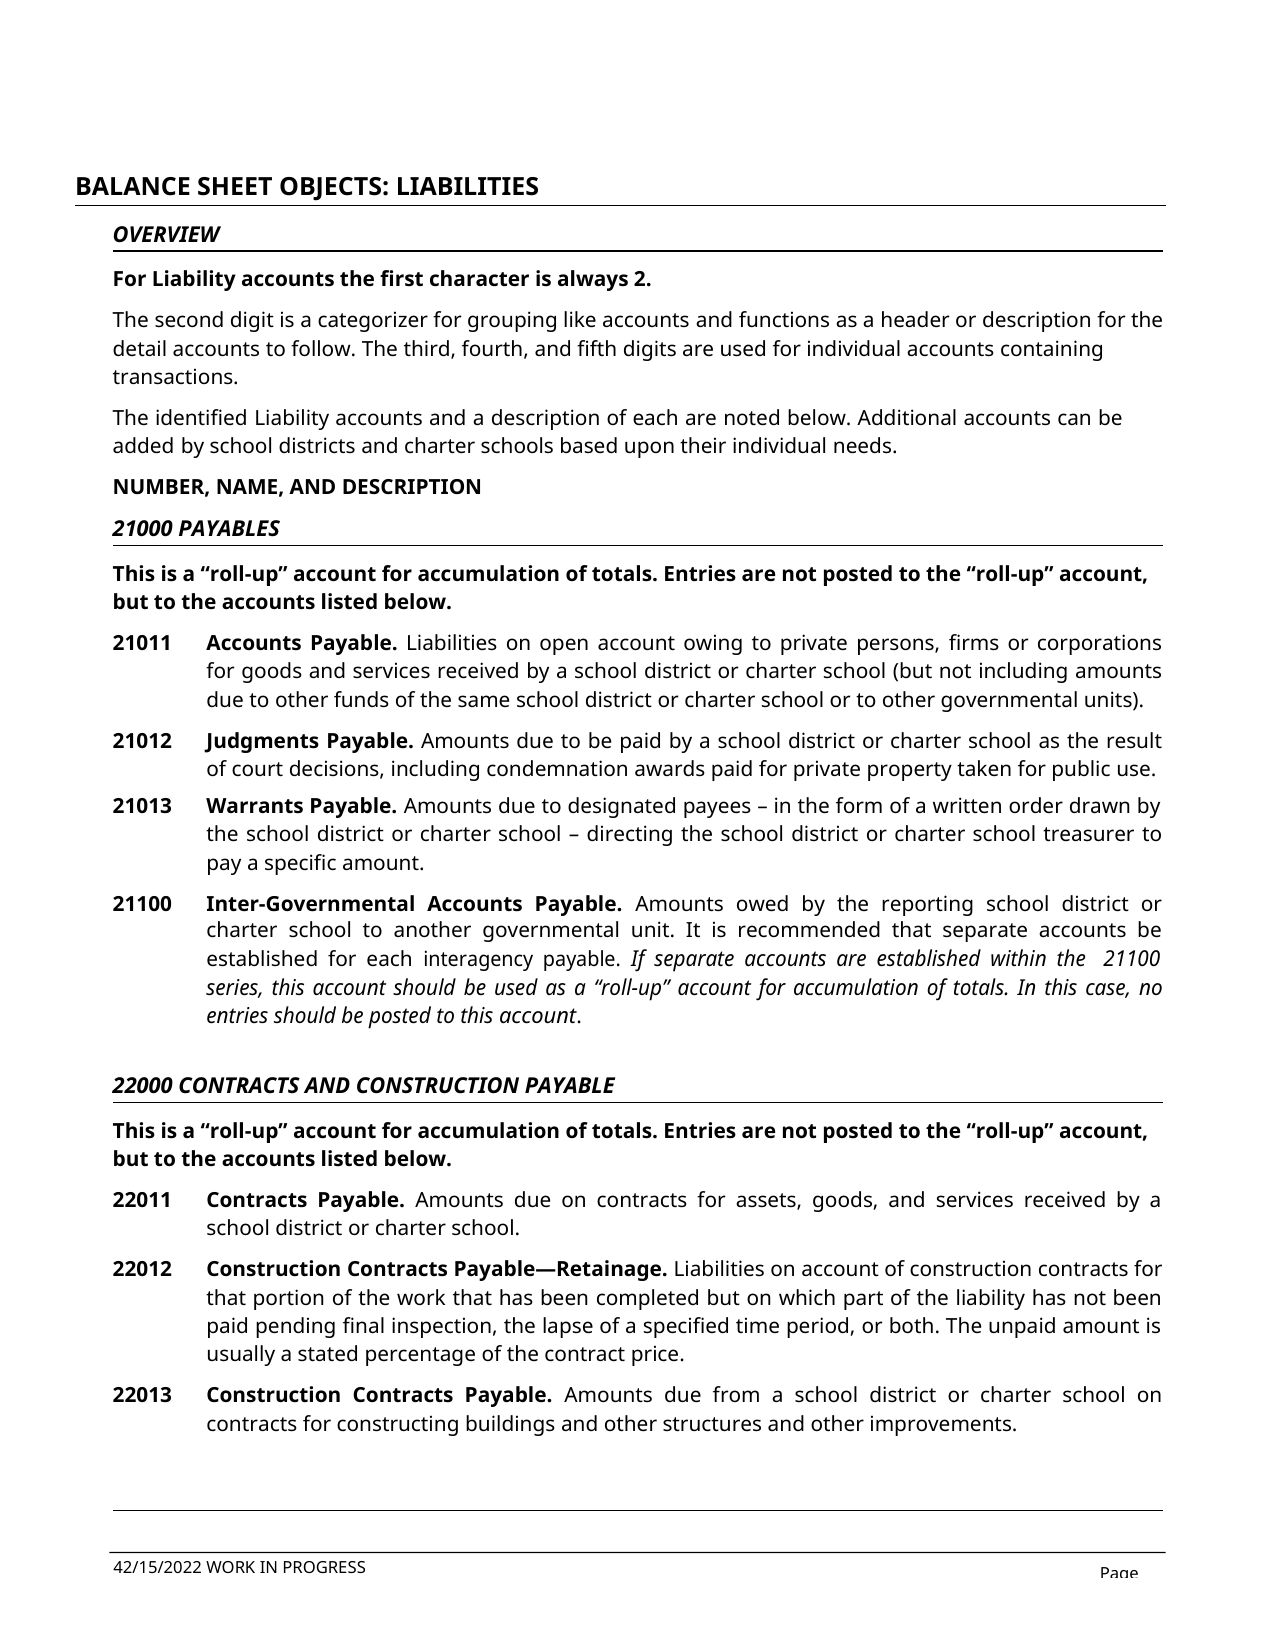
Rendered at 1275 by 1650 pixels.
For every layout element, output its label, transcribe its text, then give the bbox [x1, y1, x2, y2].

subtitle OVERVIEW [112, 219, 1163, 252]
text This is a “roll-up” account for accumulation of totals. Entries are not posted to the “roll-up” account, but to the accounts listed below. [112, 1116, 1162, 1173]
text 21100 Inter-Governmental Accounts Payable. Amounts owed by the reporting school district or charter school to another governmental unit. It is recommended that separate accounts be established for each interagency payable. If separate accounts are established within the 21100 series, this account should be used as a “roll-up” account for accumulation of totals. In this case, no entries should be posted to this account. [112, 889, 1163, 1030]
subtitle 21000 PAYABLES [112, 513, 1163, 546]
text 22013 Construction Contracts Payable. Amounts due from a school district or charter school on contracts for constructing buildings and other structures and other improvements. [112, 1381, 1163, 1437]
subtitle BALANCE SHEET OBJECTS: LIABILITIES [75, 154, 1166, 205]
text The second digit is a categorizer for grouping like accounts and functions as a header or description for the detail accounts to follow. The third, fourth, and fifth digits are used for individual accounts containing transactions. [112, 305, 1179, 391]
subtitle 22000 CONTRACTS AND CONSTRUCTION PAYABLE [112, 1070, 1163, 1103]
text 21012 Judgments Payable. Amounts due to be paid by a school district or charter school as the result of court decisions, including condemnation awards paid for private property taken for public use. [112, 726, 1162, 783]
text 22011 Contracts Payable. Amounts due on contracts for assets, goods, and services received by a school district or charter school. [112, 1185, 1162, 1242]
text 22012 Construction Contracts Payable—Retainage. Liabilities on account of construction contracts for that portion of the work that has been completed but on which part of the liability has not been paid pending final inspection, the lapse of a specified time period, or both. The unpaid amount is usually a stated percentage of the contract price. [112, 1254, 1162, 1368]
text This is a “roll-up” account for accumulation of totals. Entries are not posted to the “roll-up” account, but to the accounts listed below. [112, 559, 1162, 616]
text 21011 Accounts Payable. Liabilities on open account owing to private persons, firms or corporations for goods and services received by a school district or charter school (but not including amounts due to other funds of the same school district or charter school or to other governmental units). [112, 628, 1162, 713]
text For Liability accounts the first character is always 2. [112, 264, 1179, 293]
text 21013 Warrants Payable. Amounts due to designated payees – in the form of a written order drawn by the school district or charter school – directing the school district or charter school treasurer to pay a specific amount. [112, 791, 1162, 876]
text The identified Liability accounts and a description of each are noted below. Additional accounts can be added by school districts and charter schools based upon their individual needs. [112, 403, 1179, 460]
text NUMBER, NAME, AND DESCRIPTION [112, 472, 1179, 501]
